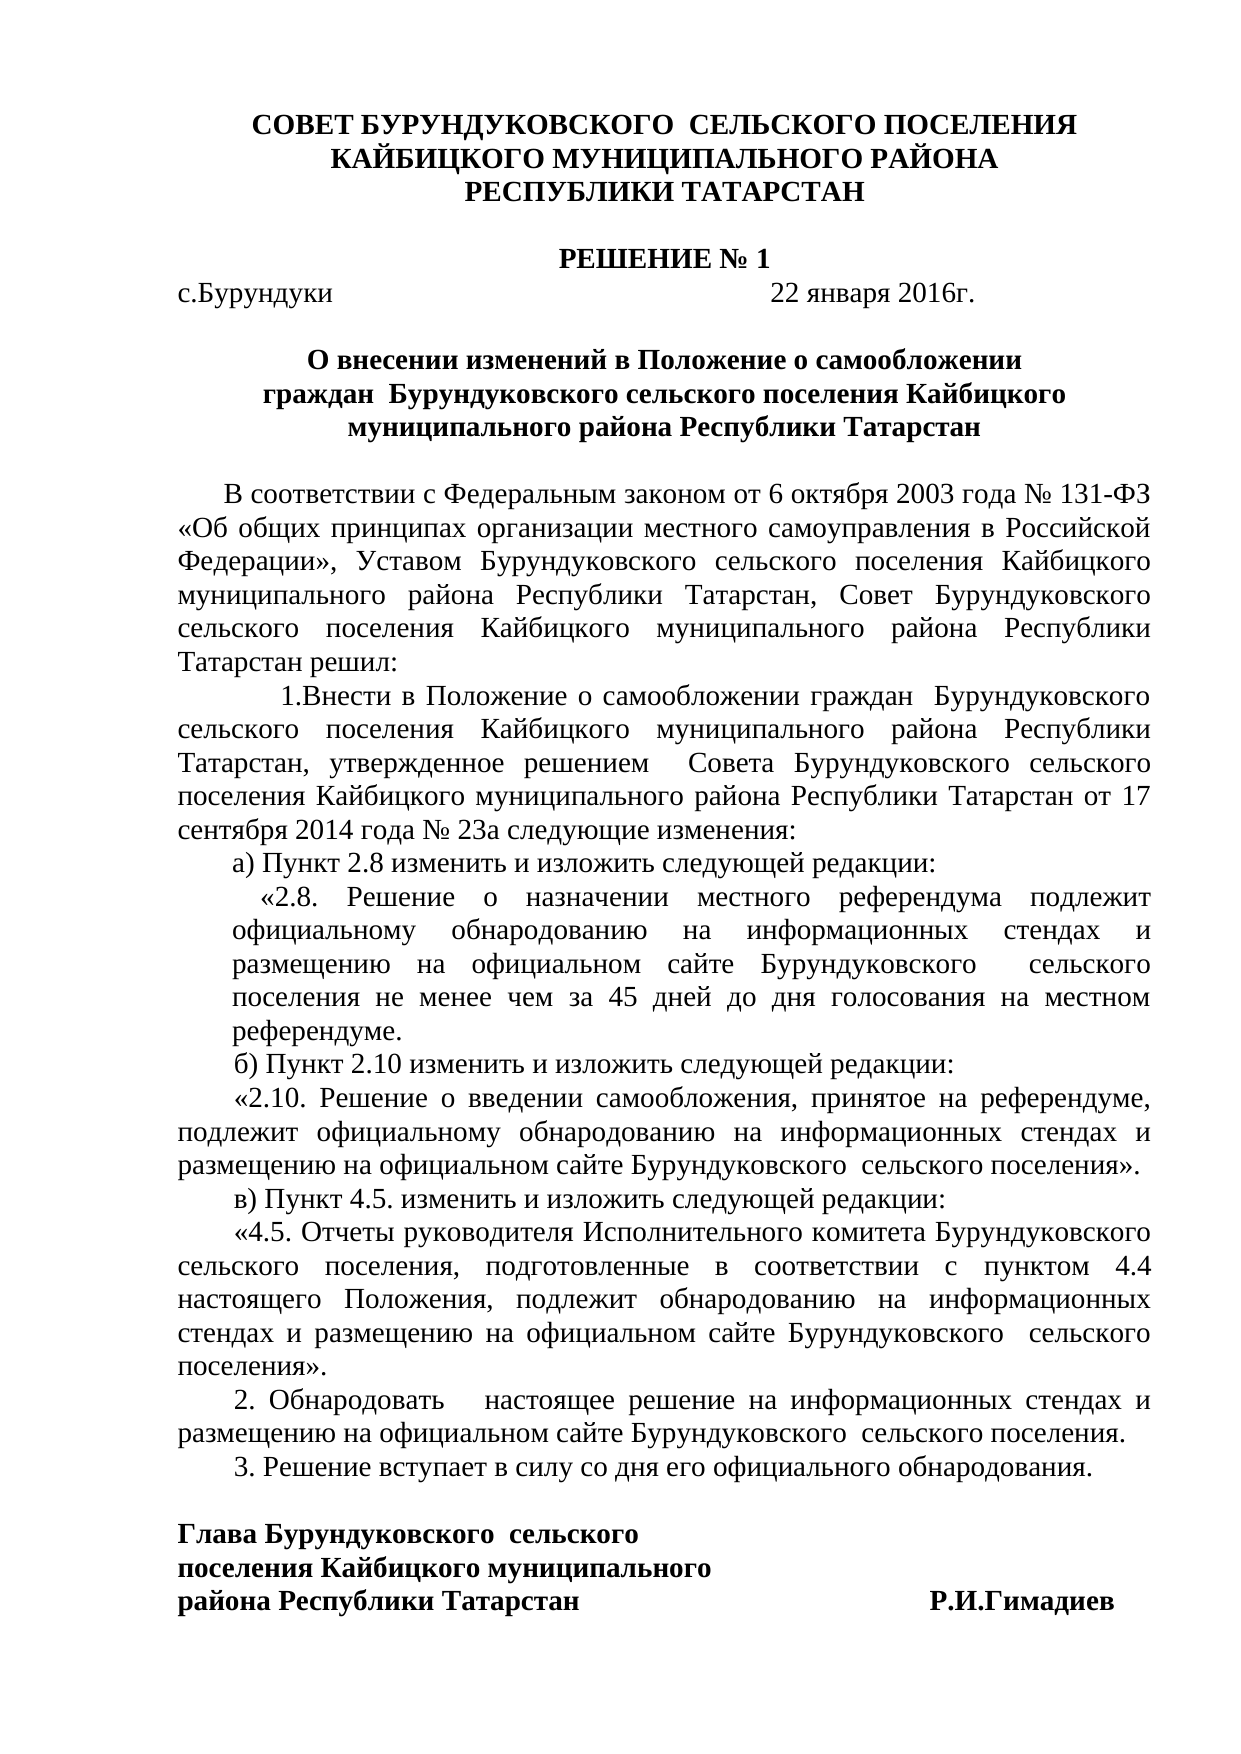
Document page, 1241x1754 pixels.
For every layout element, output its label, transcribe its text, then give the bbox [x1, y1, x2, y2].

text 2. Обнародовать настоящее решение на информационных стендах и размещению на официальном сайте Бурундуковского сельского поселения. [177, 1382, 1152, 1449]
text КАЙБИЦКОГО МУНИЦИПАЛЬНОГО РАЙОНА [177, 141, 1152, 174]
text «2.10. Решение о введении самообложения, принятое на референдуме, подлежит официальному обнародованию на информационных стендах и размещению на официальном сайте Бурундуковского сельского поселения». [177, 1080, 1152, 1181]
text РЕСПУБЛИКИ ТАТАРСТАН [177, 174, 1152, 208]
text СОВЕТ БУРУНДУКОВСКОГО СЕЛЬСКОГО ПОСЕЛЕНИЯ [177, 107, 1152, 141]
text 1.Внести в Положение о самообложении граждан Бурундуковского сельского поселения Кайбицкого муниципального района Республики Татарстан, утвержденное решением Совета Бурундуковского сельского поселения Кайбицкого муниципального района Республики Татарстан от 17 сентября 2014 года № 23а следующие изменения: [177, 678, 1152, 845]
text поселения Кайбицкого муниципального [177, 1550, 1152, 1583]
text в) Пункт 4.5. изменить и изложить следующей редакции: [177, 1181, 1152, 1214]
text с.Бурундуки 22 января 2016г. [177, 275, 1152, 309]
text О внесении изменений в Положение о самообложении [177, 342, 1152, 376]
text 3. Решение вступает в силу со дня его официального обнародования. [177, 1449, 1152, 1483]
text а) Пункт 2.8 изменить и изложить следующей редакции: [232, 845, 1152, 879]
text «2.8. Решение о назначении местного референдума подлежит официальному обнародованию на информационных стендах и размещению на официальном сайте Бурундуковского сельского поселения не менее чем за 45 дней до дня голосования на местном референдуме. [232, 879, 1152, 1047]
text РЕШЕНИЕ № 1 [177, 242, 1152, 275]
text б) Пункт 2.10 изменить и изложить следующей редакции: [177, 1047, 1152, 1080]
text граждан Бурундуковского сельского поселения Кайбицкого муниципального района Республики Татарстан [177, 376, 1152, 443]
text района Республики Татарстан Р.И.Гимадиев [177, 1583, 1152, 1617]
text «4.5. Отчеты руководителя Исполнительного комитета Бурундуковского сельского поселения, подготовленные в соответствии с пунктом 4.4 настоящего Положения, подлежит обнародованию на информационных стендах и размещению на официальном сайте Бурундуковского сельского поселения». [177, 1214, 1152, 1382]
text Глава Бурундуковского сельского [177, 1516, 1152, 1550]
text В соответствии с Федеральным законом от 6 октября 2003 года № 131-ФЗ «Об общих принципах организации местного самоуправления в Российской Федерации», Уставом Бурундуковского сельского поселения Кайбицкого муниципального района Республики Татарстан, Совет Бурундуковского сельского поселения Кайбицкого муниципального района Республики Татарстан решил: [177, 476, 1152, 678]
